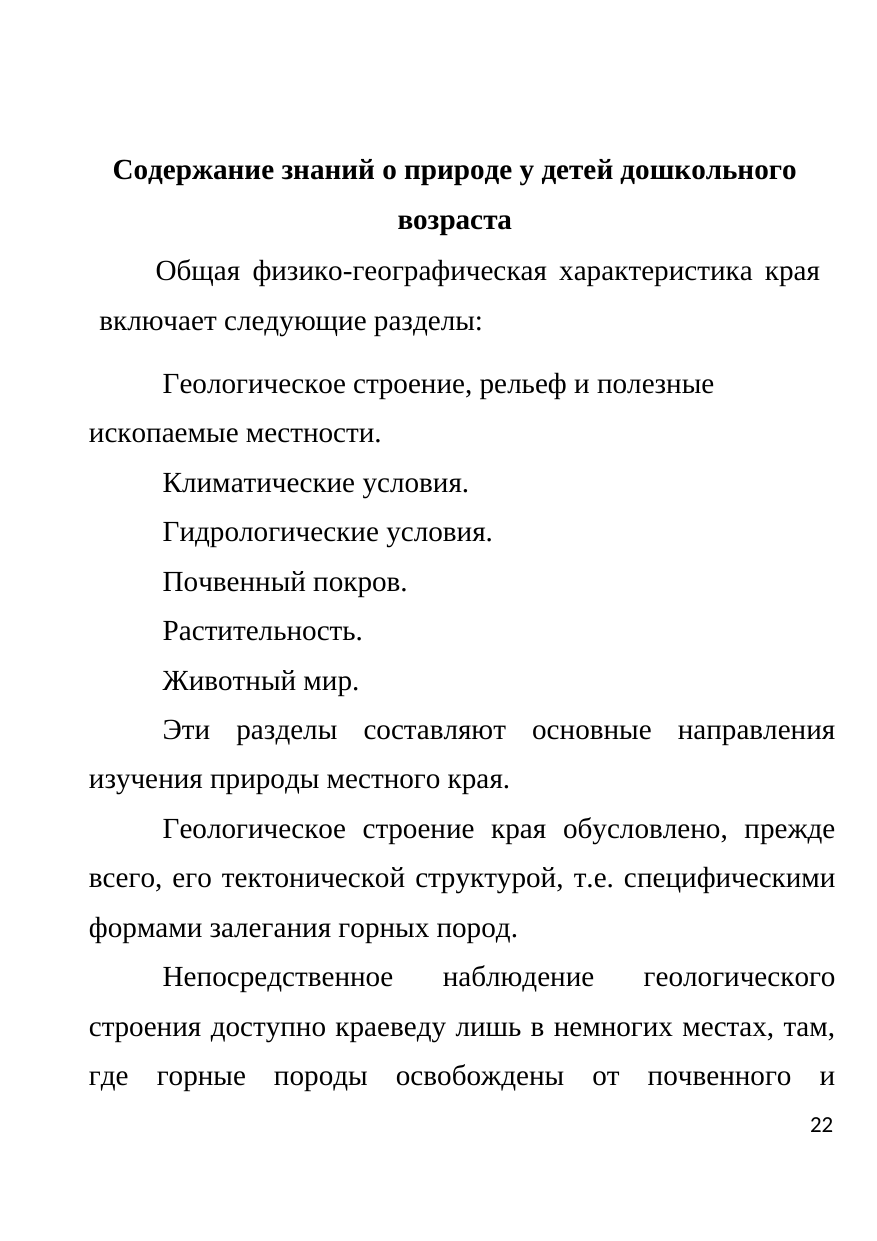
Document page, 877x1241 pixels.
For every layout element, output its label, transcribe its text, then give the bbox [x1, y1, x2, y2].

text Геологическое строение края обусловлено, прежде всего, его тектонической структурой, т.е. специфическими формами залегания горных пород. [89, 799, 836, 947]
text Геологическое строение, рельеф и полезные ископаемые местности. [89, 353, 821, 452]
text Общая физико-географическая характеристика края включает следующие разделы: [99, 253, 820, 337]
text Животный мир. [89, 650, 827, 700]
text Растительность. [89, 601, 827, 650]
text Содержание знаний о природе у детей дошкольного возраста [89, 152, 820, 236]
text Гидрологические условия. [89, 502, 827, 551]
text Эти разделы составляют основные направления изучения природы местного края. [89, 700, 836, 799]
text Почвенный покров. [89, 551, 827, 601]
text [89, 947, 836, 1096]
text Климатические условия. [89, 452, 827, 502]
